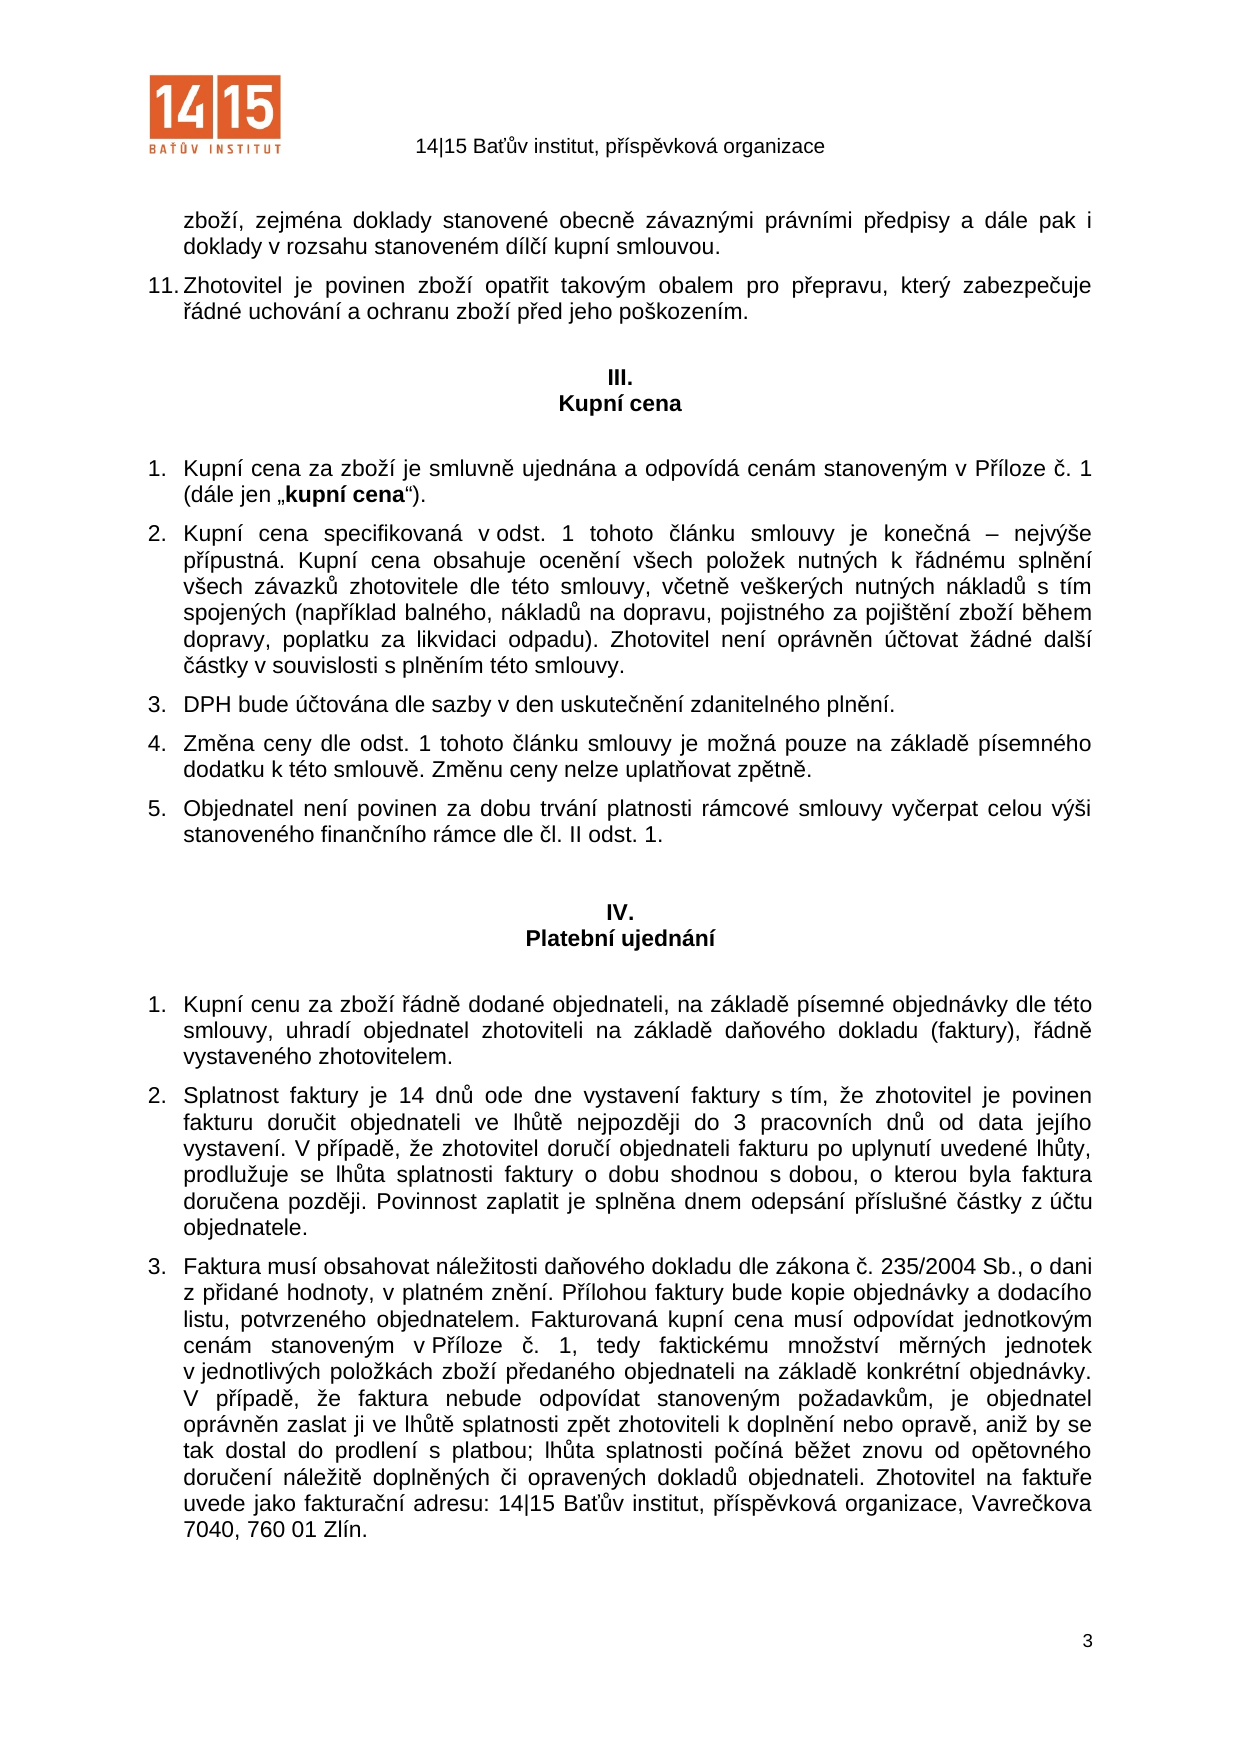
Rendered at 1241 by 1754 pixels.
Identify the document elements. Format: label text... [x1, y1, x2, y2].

list Změna ceny dle odst. 1 tohoto článku smlouvy je možná pouze na základě písemného dodatku k této smlouvě. Změnu ceny nelze uplatňovat zpětně. [148, 730, 1092, 782]
list Kupní cena specifikovaná v odst. 1 tohoto článku smlouvy je konečná – nejvýše přípustná. Kupní cena obsahuje ocenění všech položek nutných k řádnému splnění všech závazků zhotovitele dle této smlouvy, včetně veškerých nutných nákladů s tím spojených (například balného, nákladů na dopravu, pojistného za pojištění zboží během dopravy, poplatku za likvidaci odpadu). Zhotovitel není oprávněn účtovat žádné další částky v souvislosti s plněním této smlouvy. [148, 520, 1092, 678]
list Zhotovitel je povinen zboží opatřit takovým obalem pro přepravu, který zabezpečuje řádné uchování a ochranu zboží před jeho poškozením. [148, 272, 1092, 325]
list Kupní cena za zboží je smluvně ujednána a odpovídá cenám stanoveným v Příloze č. 1 (dále jen „kupní cena“). [148, 455, 1092, 508]
list Splatnost faktury je 14 dnů ode dne vystavení faktury s tím, že zhotovitel je povinen fakturu doručit objednateli ve lhůtě nejpozději do 3 pracovních dnů od data jejího vystavení. V případě, že zhotovitel doručí objednateli fakturu po uplynutí uvedené lhůty, prodlužuje se lhůta splatnosti faktury o dobu shodnou s dobou, o kterou byla faktura doručena později. Povinnost zaplatit je splněna dnem odepsání příslušné částky z účtu objednatele. [148, 1082, 1092, 1240]
list Faktura musí obsahovat náležitosti daňového dokladu dle zákona č. 235/2004 Sb., o dani z přidané hodnoty, v platném znění. Přílohou faktury bude kopie objednávky a dodacího listu, potvrzeného objednatelem. Fakturovaná kupní cena musí odpovídat jednotkovým cenám stanoveným v Příloze č. 1, tedy faktickému množství měrných jednotek v jednotlivých položkách zboží předaného objednateli na základě konkrétní objednávky. V případě, že faktura nebude odpovídat stanoveným požadavkům, je objednatel oprávněn zaslat ji ve lhůtě splatnosti zpět zhotoviteli k doplnění nebo opravě, aniž by se tak dostal do prodlení s platbou; lhůta splatnosti počíná běžet znovu od opětovného doručení náležitě doplněných či opravených dokladů objednateli. Zhotovitel na faktuře uvede jako fakturační adresu: 14|15 Baťův institut, příspěvková organizace, Vavrečkova 7040, 760 01 Zlín. [148, 1253, 1092, 1543]
list Kupní cenu za zboží řádně dodané objednateli, na základě písemné objednávky dle této smlouvy, uhradí objednatel zhotoviteli na základě daňového dokladu (faktury), řádně vystaveného zhotovitelem. [148, 991, 1092, 1070]
text III. [148, 363, 1092, 390]
text IV. [148, 899, 1092, 925]
text Platební ujednání [148, 925, 1092, 952]
picture [147, 73, 283, 154]
list Objednatel není povinen za dobu trvání platnosti rámcové smlouvy vyčerpat celou výši stanoveného finančního rámce dle čl. II odst. 1. [148, 795, 1092, 848]
text Kupní cena [148, 390, 1092, 416]
list DPH bude účtována dle sazby v den uskutečnění zdanitelného plnění. [148, 691, 1092, 717]
